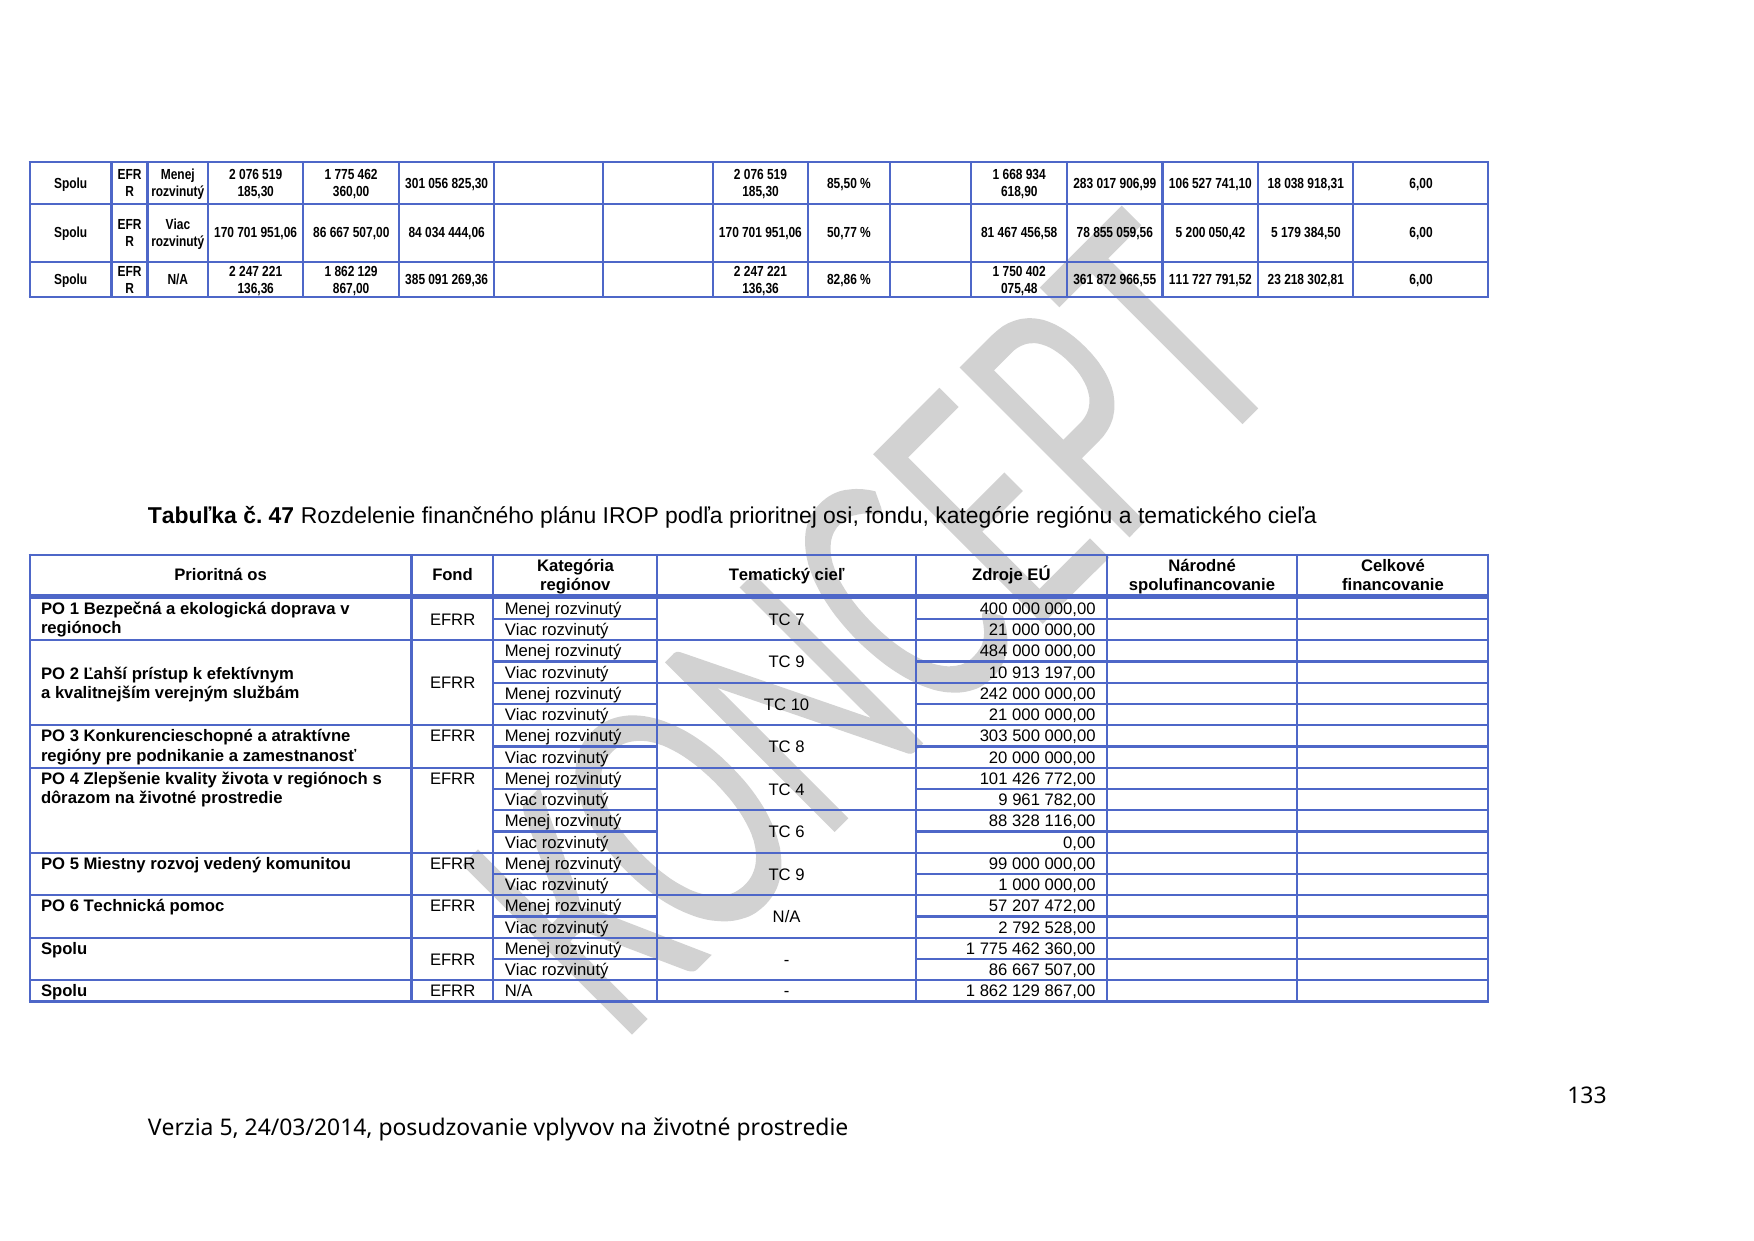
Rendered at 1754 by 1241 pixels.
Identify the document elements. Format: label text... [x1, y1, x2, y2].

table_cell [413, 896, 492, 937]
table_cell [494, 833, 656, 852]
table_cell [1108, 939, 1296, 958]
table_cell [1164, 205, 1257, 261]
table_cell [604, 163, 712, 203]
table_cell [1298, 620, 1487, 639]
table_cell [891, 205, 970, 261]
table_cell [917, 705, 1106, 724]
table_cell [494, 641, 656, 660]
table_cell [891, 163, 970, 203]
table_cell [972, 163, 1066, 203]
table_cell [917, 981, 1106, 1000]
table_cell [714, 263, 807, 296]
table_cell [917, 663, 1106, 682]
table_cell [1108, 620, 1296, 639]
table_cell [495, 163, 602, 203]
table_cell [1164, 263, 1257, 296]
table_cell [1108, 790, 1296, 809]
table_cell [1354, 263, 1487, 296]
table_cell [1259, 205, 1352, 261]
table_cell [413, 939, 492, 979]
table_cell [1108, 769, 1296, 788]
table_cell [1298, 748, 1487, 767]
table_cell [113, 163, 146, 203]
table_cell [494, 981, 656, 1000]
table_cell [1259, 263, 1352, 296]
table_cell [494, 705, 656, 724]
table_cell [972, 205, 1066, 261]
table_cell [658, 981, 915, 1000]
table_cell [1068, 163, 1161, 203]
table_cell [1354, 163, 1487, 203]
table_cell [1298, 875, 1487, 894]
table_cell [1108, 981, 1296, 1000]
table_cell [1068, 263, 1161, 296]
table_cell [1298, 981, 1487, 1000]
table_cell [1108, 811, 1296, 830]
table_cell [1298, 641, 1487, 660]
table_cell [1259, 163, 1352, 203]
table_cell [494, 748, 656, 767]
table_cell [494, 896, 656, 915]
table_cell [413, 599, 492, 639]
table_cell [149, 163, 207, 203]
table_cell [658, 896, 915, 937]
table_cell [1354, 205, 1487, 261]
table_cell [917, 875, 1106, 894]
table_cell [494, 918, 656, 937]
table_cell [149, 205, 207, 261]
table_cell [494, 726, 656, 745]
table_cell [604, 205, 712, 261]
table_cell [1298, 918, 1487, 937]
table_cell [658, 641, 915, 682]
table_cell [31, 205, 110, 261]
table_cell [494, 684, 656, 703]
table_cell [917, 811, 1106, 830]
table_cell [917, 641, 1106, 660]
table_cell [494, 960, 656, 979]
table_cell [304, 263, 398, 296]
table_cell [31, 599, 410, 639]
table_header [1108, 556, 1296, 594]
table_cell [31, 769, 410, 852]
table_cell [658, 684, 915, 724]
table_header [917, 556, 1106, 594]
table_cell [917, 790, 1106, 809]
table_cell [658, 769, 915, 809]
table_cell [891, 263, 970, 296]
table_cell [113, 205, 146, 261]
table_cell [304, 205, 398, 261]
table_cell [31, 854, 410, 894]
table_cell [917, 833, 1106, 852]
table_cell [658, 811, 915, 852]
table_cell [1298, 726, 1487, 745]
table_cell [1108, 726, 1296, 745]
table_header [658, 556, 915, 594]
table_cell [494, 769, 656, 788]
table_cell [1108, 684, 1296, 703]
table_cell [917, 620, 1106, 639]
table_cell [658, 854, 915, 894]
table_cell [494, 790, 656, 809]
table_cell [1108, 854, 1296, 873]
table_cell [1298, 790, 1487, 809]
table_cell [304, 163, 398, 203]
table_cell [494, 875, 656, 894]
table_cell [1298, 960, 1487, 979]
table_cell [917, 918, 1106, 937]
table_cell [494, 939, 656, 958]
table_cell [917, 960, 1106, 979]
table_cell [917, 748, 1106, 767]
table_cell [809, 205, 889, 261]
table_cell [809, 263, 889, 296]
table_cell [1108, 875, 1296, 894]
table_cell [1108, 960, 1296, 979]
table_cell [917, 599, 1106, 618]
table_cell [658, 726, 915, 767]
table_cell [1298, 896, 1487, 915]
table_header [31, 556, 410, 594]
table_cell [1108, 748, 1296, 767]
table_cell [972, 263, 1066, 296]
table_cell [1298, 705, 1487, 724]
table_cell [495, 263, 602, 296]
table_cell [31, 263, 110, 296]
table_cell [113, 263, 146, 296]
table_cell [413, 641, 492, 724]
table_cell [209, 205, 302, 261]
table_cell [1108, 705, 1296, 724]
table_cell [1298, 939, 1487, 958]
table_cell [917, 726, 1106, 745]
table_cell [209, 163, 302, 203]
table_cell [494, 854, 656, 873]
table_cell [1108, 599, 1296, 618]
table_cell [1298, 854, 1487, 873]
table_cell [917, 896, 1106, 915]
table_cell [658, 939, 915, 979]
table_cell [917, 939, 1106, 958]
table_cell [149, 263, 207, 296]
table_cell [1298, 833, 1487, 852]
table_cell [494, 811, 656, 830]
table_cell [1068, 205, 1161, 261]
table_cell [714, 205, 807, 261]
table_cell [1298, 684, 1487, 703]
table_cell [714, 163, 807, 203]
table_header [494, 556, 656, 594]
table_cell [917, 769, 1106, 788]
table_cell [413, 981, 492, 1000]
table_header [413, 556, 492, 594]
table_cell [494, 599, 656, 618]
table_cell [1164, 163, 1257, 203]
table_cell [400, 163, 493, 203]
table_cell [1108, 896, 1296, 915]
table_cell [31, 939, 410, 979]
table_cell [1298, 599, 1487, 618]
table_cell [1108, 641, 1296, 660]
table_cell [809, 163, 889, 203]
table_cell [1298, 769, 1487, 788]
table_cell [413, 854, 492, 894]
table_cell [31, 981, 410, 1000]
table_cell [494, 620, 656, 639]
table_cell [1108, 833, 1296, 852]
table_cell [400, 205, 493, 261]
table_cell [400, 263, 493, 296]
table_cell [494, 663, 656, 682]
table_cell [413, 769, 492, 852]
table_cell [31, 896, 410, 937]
text Tabuľka č. 47 Rozdelenie finančného plánu IROP podľa prioritnej osi, fondu, kategórie regiónu a tematického cieľa [148, 502, 1606, 529]
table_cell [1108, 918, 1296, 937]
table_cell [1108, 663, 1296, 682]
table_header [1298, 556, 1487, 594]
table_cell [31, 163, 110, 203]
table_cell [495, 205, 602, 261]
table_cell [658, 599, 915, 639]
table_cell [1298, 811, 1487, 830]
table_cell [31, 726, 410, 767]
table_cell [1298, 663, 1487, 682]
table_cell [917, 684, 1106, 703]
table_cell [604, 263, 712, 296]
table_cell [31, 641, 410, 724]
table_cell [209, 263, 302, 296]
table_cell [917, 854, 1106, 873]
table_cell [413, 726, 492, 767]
